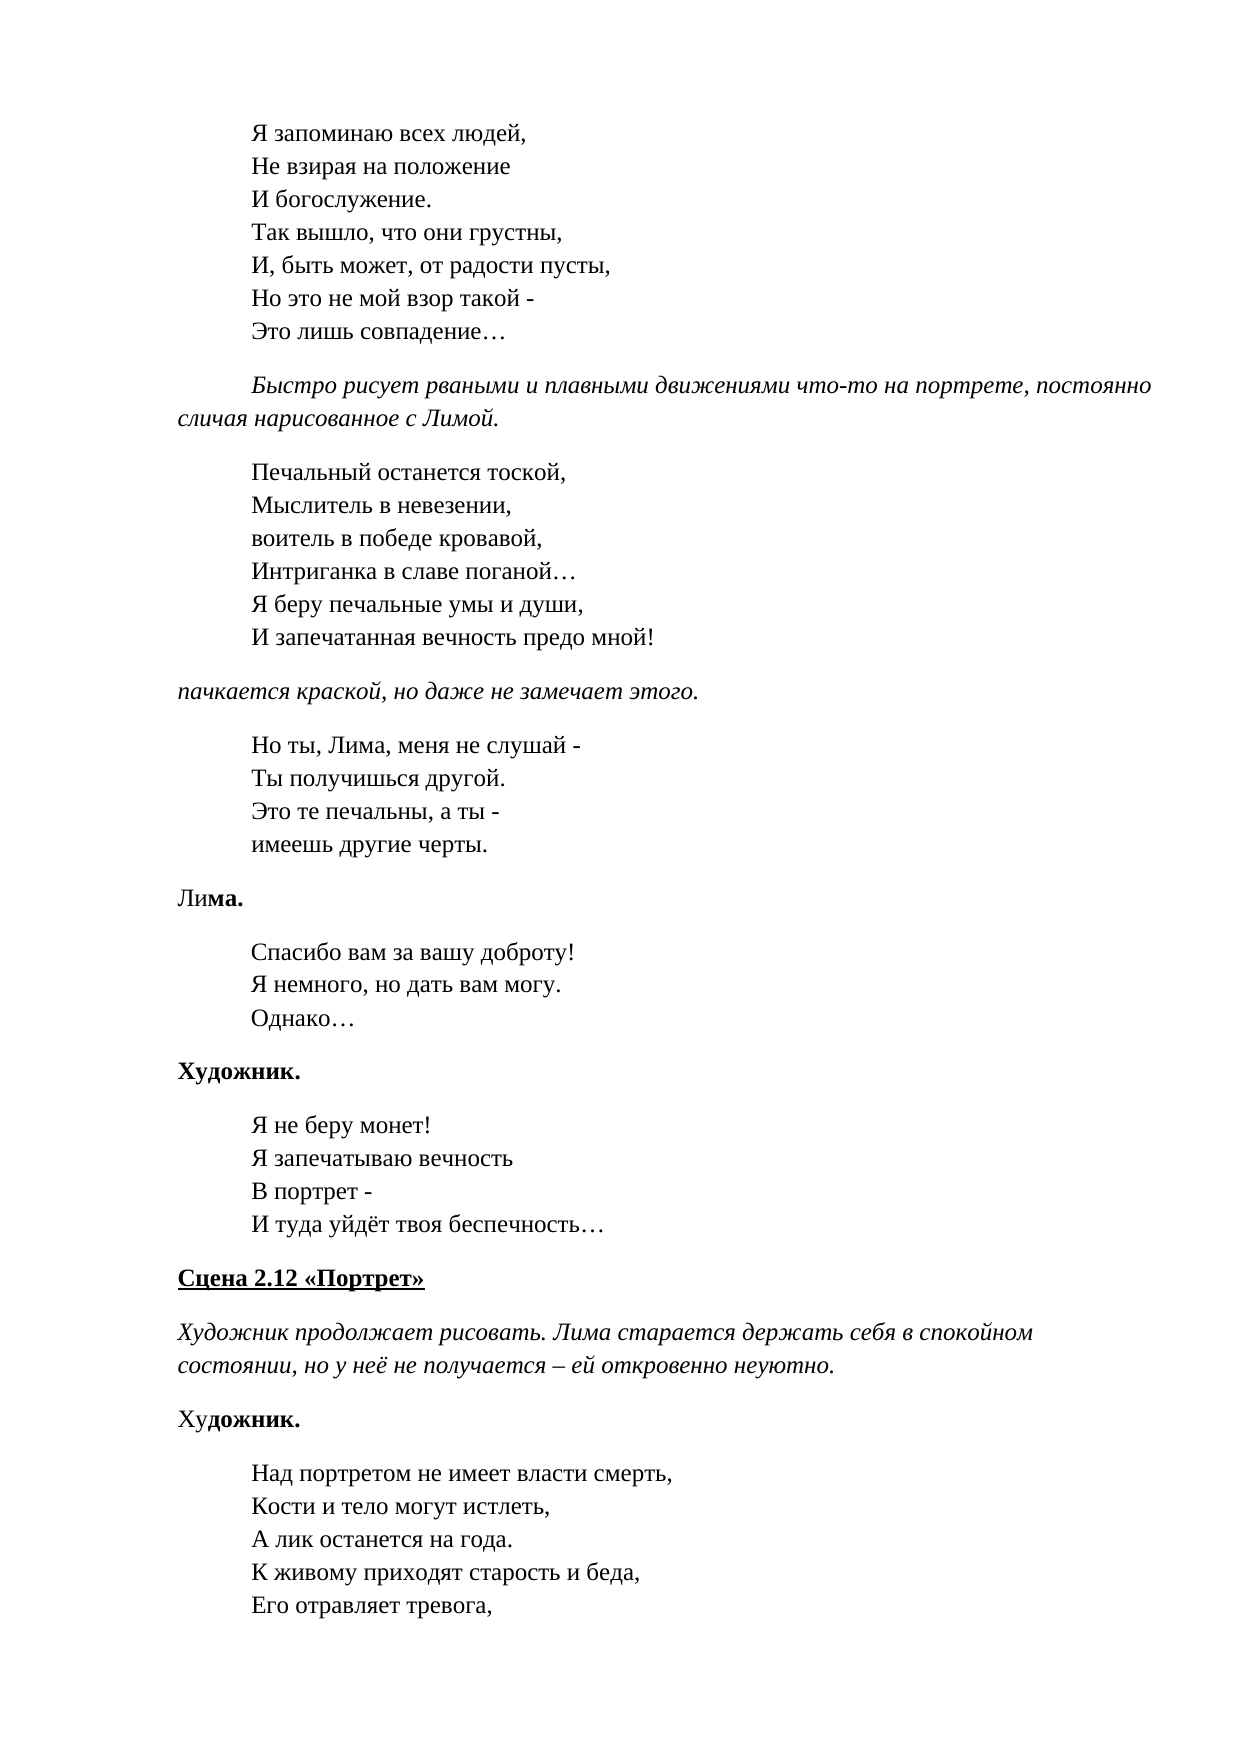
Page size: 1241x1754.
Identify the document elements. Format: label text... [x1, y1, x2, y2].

text пачкается краской, но даже не замечает этого. [177, 676, 1152, 705]
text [177, 118, 1152, 345]
text Но ты, Лима, меня не слушай - Ты получишься другой. Это те печальны, а ты - имеешь другие черты. [177, 730, 1152, 858]
text Художник. [177, 1404, 1152, 1433]
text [177, 1458, 1152, 1619]
text Спасибо вам за вашу доброту! Я немного, но дать вам могу. Однако… [251, 937, 1152, 1031]
text Сцена 2.12 «Портрет» [177, 1263, 1152, 1292]
text Лима. [177, 883, 1152, 911]
text Печальный останется тоской, Мыслитель в невезении, воитель в победе кровавой, Интриганка в славе поганой… Я беру печальные умы и души, И запечатанная вечность предо мной! [177, 457, 1152, 651]
text Художник. [177, 1056, 1152, 1085]
text Быстро рисует рваными и плавными движениями что-то на портрете, постоянно сличая нарисованное с Лимой. [177, 370, 1152, 432]
text Художник продолжает рисовать. Лима старается держать себя в спокойном состоянии, но у неё не получается – ей откровенно неуютно. [177, 1317, 1152, 1379]
text Я не беру монет! Я запечатываю вечность В портрет - И туда уйдёт твоя беспечность… [177, 1110, 1152, 1238]
